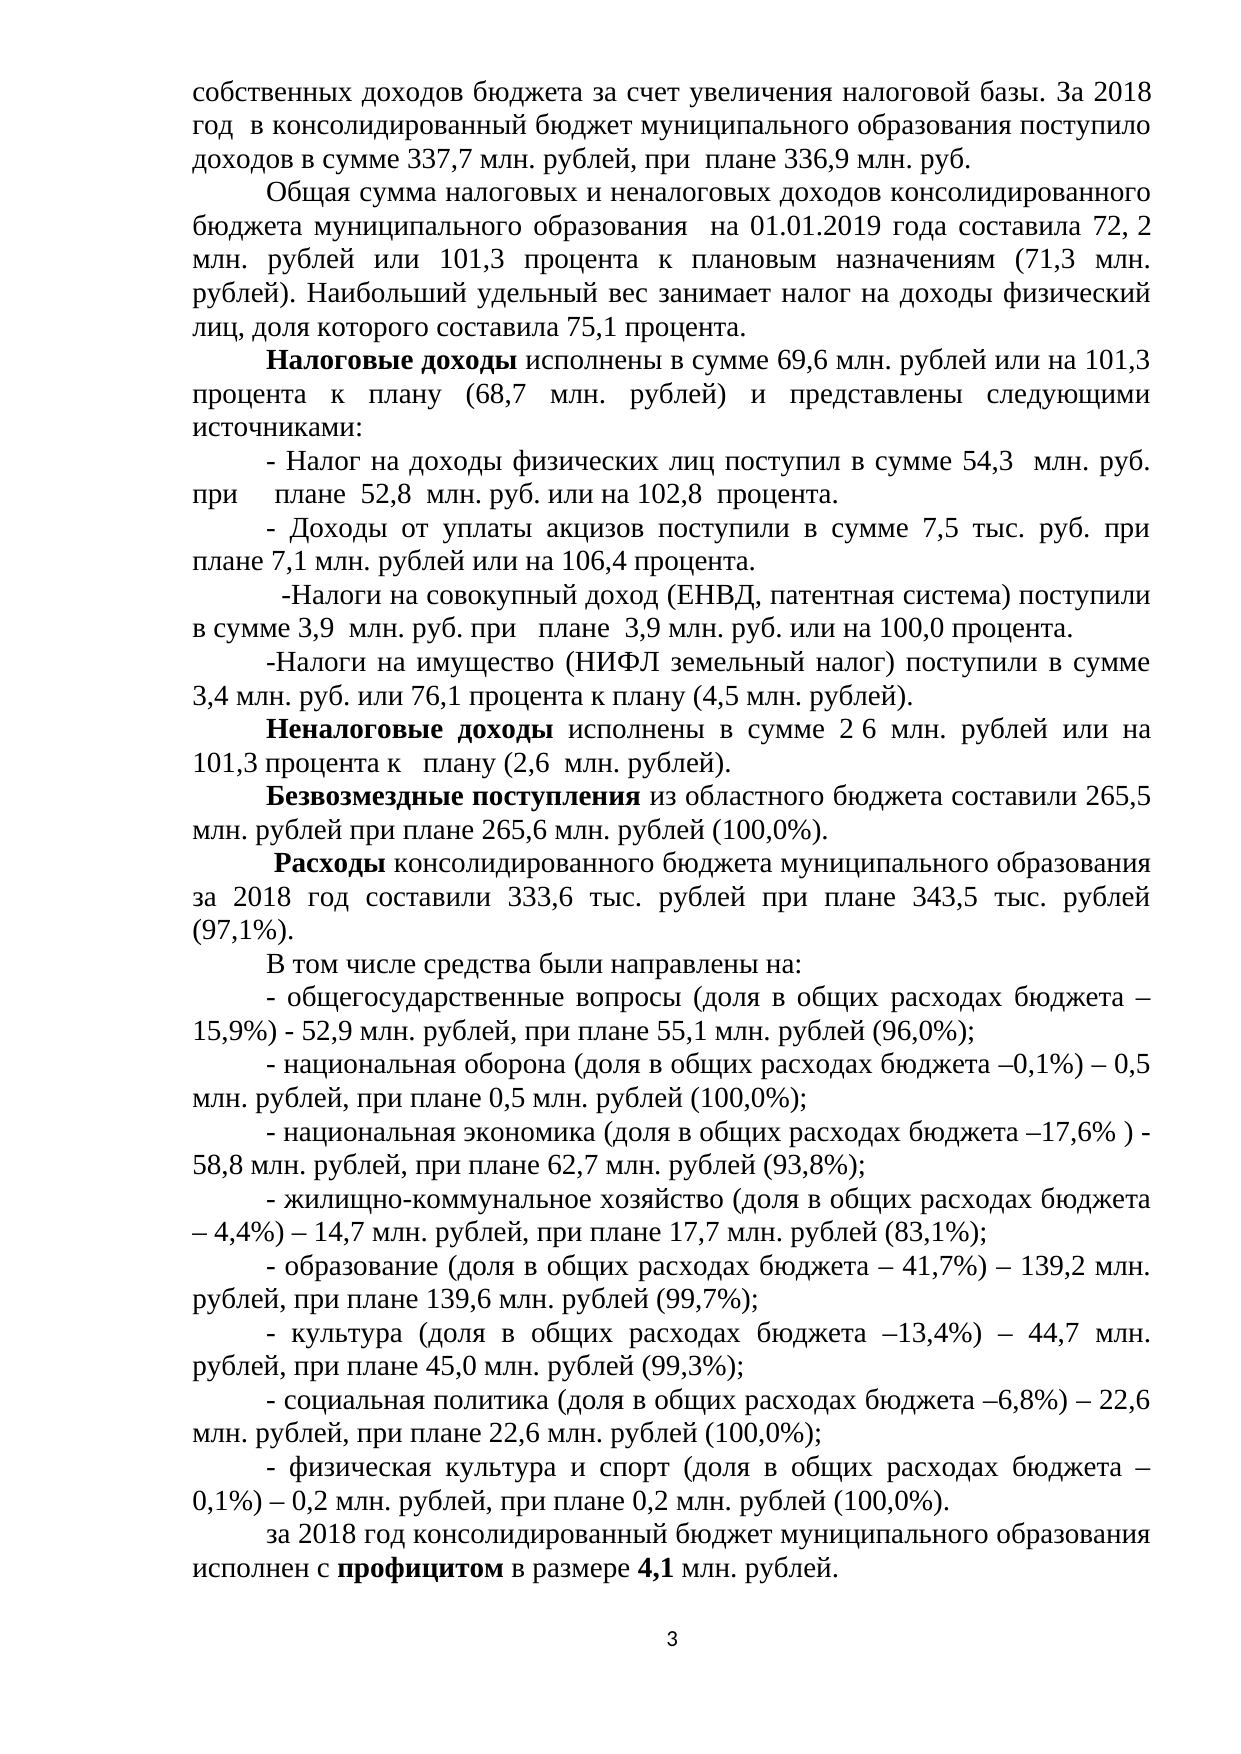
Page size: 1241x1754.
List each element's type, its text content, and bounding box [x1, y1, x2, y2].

text Безвозмездные поступления из областного бюджета составили 265,5 млн. рублей при плане 265,6 млн. рублей (100,0%). [192, 778, 1152, 845]
text В том числе средства были направлены на: [192, 946, 1152, 979]
text - жилищно-коммунальное хозяйство (доля в общих расходах бюджета – 4,4%) – 14,7 млн. рублей, при плане 17,7 млн. рублей (83,1%); [192, 1181, 1152, 1248]
text - социальная политика (доля в общих расходах бюджета –6,8%) – 22,6 млн. рублей, при плане 22,6 млн. рублей (100,0%); [192, 1382, 1152, 1449]
text - культура (доля в общих расходах бюджета –13,4%) – 44,7 млн. рублей, при плане 45,0 млн. рублей (99,3%); [192, 1315, 1152, 1382]
text Налоговые доходы исполнены в сумме 69,6 млн. рублей или на 101,3 процента к плану (68,7 млн. рублей) и представлены следующими источниками: [192, 342, 1152, 443]
text - Доходы от уплаты акцизов поступили в сумме 7,5 тыс. руб. при плане 7,1 млн. рублей или на 106,4 процента. [192, 510, 1152, 577]
text - физическая культура и спорт (доля в общих расходах бюджета –0,1%) – 0,2 млн. рублей, при плане 0,2 млн. рублей (100,0%). [192, 1449, 1152, 1516]
text -Налоги на совокупный доход (ЕНВД, патентная система) поступили в сумме 3,9 млн. руб. при плане 3,9 млн. руб. или на 100,0 процента. [192, 577, 1152, 644]
text Расходы консолидированного бюджета муниципального образования за 2018 год составили 333,6 тыс. рублей при плане 343,5 тыс. рублей (97,1%). [192, 845, 1152, 946]
text Неналоговые доходы исполнены в сумме 2 6 млн. рублей или на 101,3 процента к плану (2,6 млн. рублей). [192, 711, 1152, 778]
text - Налог на доходы физических лиц поступил в сумме 54,3 млн. руб. при плане 52,8 млн. руб. или на 102,8 процента. [192, 443, 1152, 510]
text -Налоги на имущество (НИФЛ земельный налог) поступили в сумме 3,4 млн. руб. или 76,1 процента к плану (4,5 млн. рублей). [192, 644, 1152, 711]
text - национальная экономика (доля в общих расходах бюджета –17,6% ) - 58,8 млн. рублей, при плане 62,7 млн. рублей (93,8%); [192, 1114, 1152, 1181]
text Общая сумма налоговых и неналоговых доходов консолидированного бюджета муниципального образования на 01.01.2019 года составила 72, 2 млн. рублей или 101,3 процента к плановым назначениям (71,3 млн. рублей). Наибольший удельный вес занимает налог на доходы физический лиц, доля которого составила 75,1 процента. [192, 174, 1152, 342]
text - общегосударственные вопросы (доля в общих расходах бюджета – 15,9%) - 52,9 млн. рублей, при плане 55,1 млн. рублей (96,0%); [192, 979, 1152, 1047]
text за 2018 год консолидированный бюджет муниципального образования исполнен с профицитом в размере 4,1 млн. рублей. [192, 1516, 1152, 1583]
text - национальная оборона (доля в общих расходах бюджета –0,1%) – 0,5 млн. рублей, при плане 0,5 млн. рублей (100,0%); [192, 1047, 1152, 1114]
text - образование (доля в общих расходах бюджета – 41,7%) – 139,2 млн. рублей, при плане 139,6 млн. рублей (99,7%); [192, 1248, 1152, 1315]
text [192, 74, 1152, 174]
